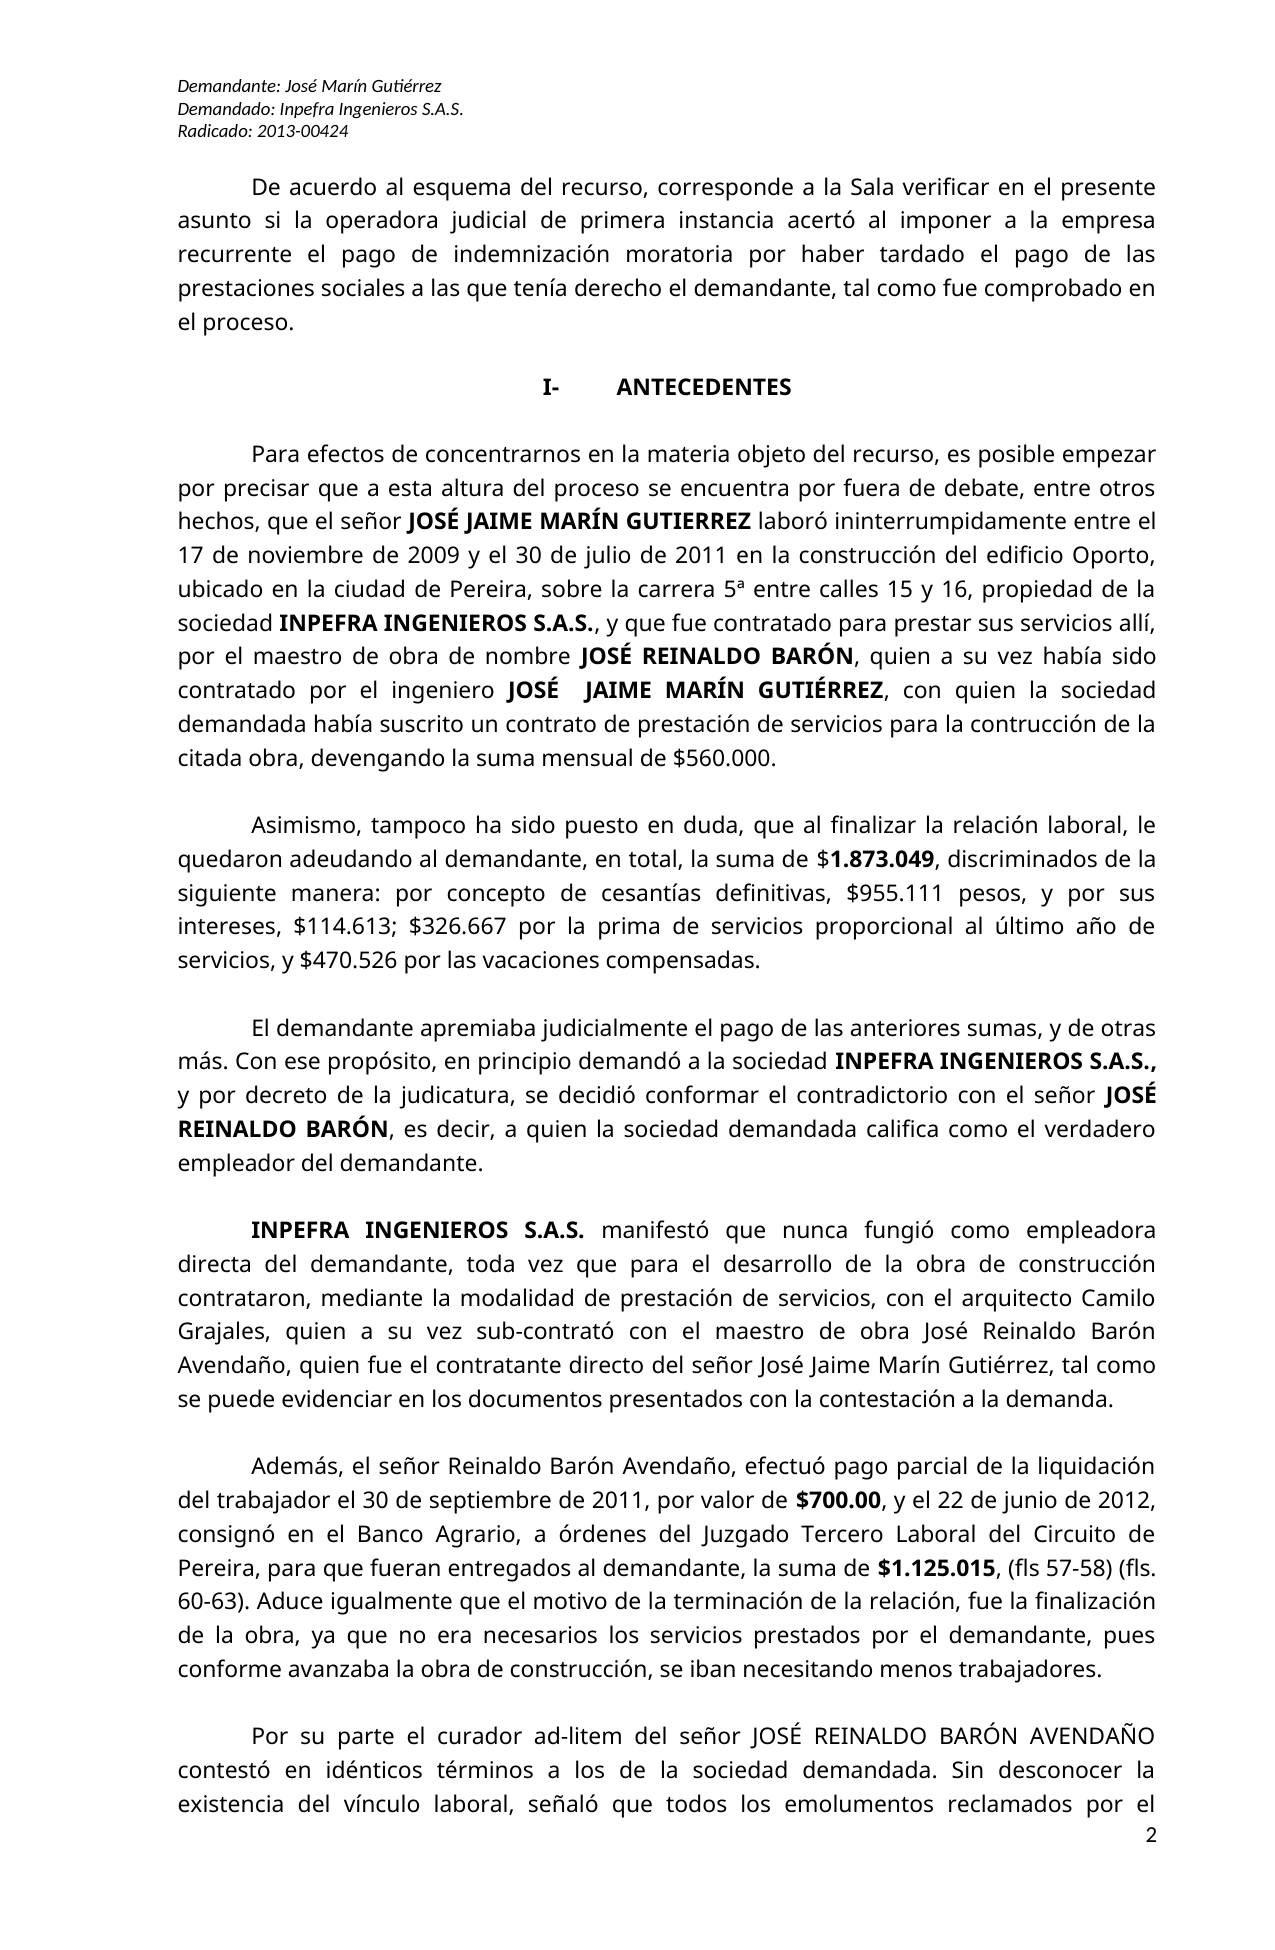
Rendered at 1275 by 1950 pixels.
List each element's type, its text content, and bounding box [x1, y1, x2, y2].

text El demandante apremiaba judicialmente el pago de las anteriores sumas, y de otras más. Con ese propósito, en principio demandó a la sociedad Inpefra Ingenieros S.A.S., y por decreto de la judicatura, se decidió conformar el contradictorio con el señor JOSÉ REINALDO BARÓN, es decir, a quien la sociedad demandada califica como el verdadero empleador del demandante. [177, 1012, 1157, 1178]
text Inpefra Ingenieros S.A.S. manifestó que nunca fungió como empleadora directa del demandante, toda vez que para el desarrollo de la obra de construcción contrataron, mediante la modalidad de prestación de servicios, con el arquitecto Camilo Grajales, quien a su vez sub-contrató con el maestro de obra José Reinaldo Barón Avendaño, quien fue el contratante directo del señor José Jaime Marín Gutiérrez, tal como se puede evidenciar en los documentos presentados con la contestación a la demanda. [177, 1214, 1157, 1414]
list ANTECEDENTES [177, 371, 1157, 402]
text Para efectos de concentrarnos en la materia objeto del recurso, es posible empezar por precisar que a esta altura del proceso se encuentra por fuera de debate, entre otros hechos, que el señor JOSÉ JAIME MARÍN GUTIERREZ laboró ininterrumpidamente entre el 17 de noviembre de 2009 y el 30 de julio de 2011 en la construcción del edificio Oporto, ubicado en la ciudad de Pereira, sobre la carrera 5ª entre calles 15 y 16, propiedad de la sociedad Inpefra Ingenieros S.A.S., y que fue contratado para prestar sus servicios allí, por el maestro de obra de nombre JOSÉ REINALDO BARÓN, quien a su vez había sido contratado por el ingeniero José Jaime Marín Gutiérrez, con quien la sociedad demandada había suscrito un contrato de prestación de servicios para la contrucción de la citada obra, devengando la suma mensual de $560.000. [177, 438, 1157, 773]
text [177, 1720, 1157, 1819]
text De acuerdo al esquema del recurso, corresponde a la Sala verificar en el presente asunto si la operadora judicial de primera instancia acertó al imponer a la empresa recurrente el pago de indemnización moratoria por haber tardado el pago de las prestaciones sociales a las que tenía derecho el demandante, tal como fue comprobado en el proceso. [177, 171, 1157, 337]
text Además, el señor Reinaldo Barón Avendaño, efectuó pago parcial de la liquidación del trabajador el 30 de septiembre de 2011, por valor de $700.00, y el 22 de junio de 2012, consignó en el Banco Agrario, a órdenes del Juzgado Tercero Laboral del Circuito de Pereira, para que fueran entregados al demandante, la suma de $1.125.015, (fls 57-58) (fls. 60-63). Aduce igualmente que el motivo de la terminación de la relación, fue la finalización de la obra, ya que no era necesarios los servicios prestados por el demandante, pues conforme avanzaba la obra de construcción, se iban necesitando menos trabajadores. [177, 1450, 1157, 1684]
text Asimismo, tampoco ha sido puesto en duda, que al finalizar la relación laboral, le quedaron adeudando al demandante, en total, la suma de $1.873.049, discriminados de la siguiente manera: por concepto de cesantías definitivas, $955.111 pesos, y por sus intereses, $114.613; $326.667 por la prima de servicios proporcional al último año de servicios, y $470.526 por las vacaciones compensadas. [177, 809, 1157, 975]
